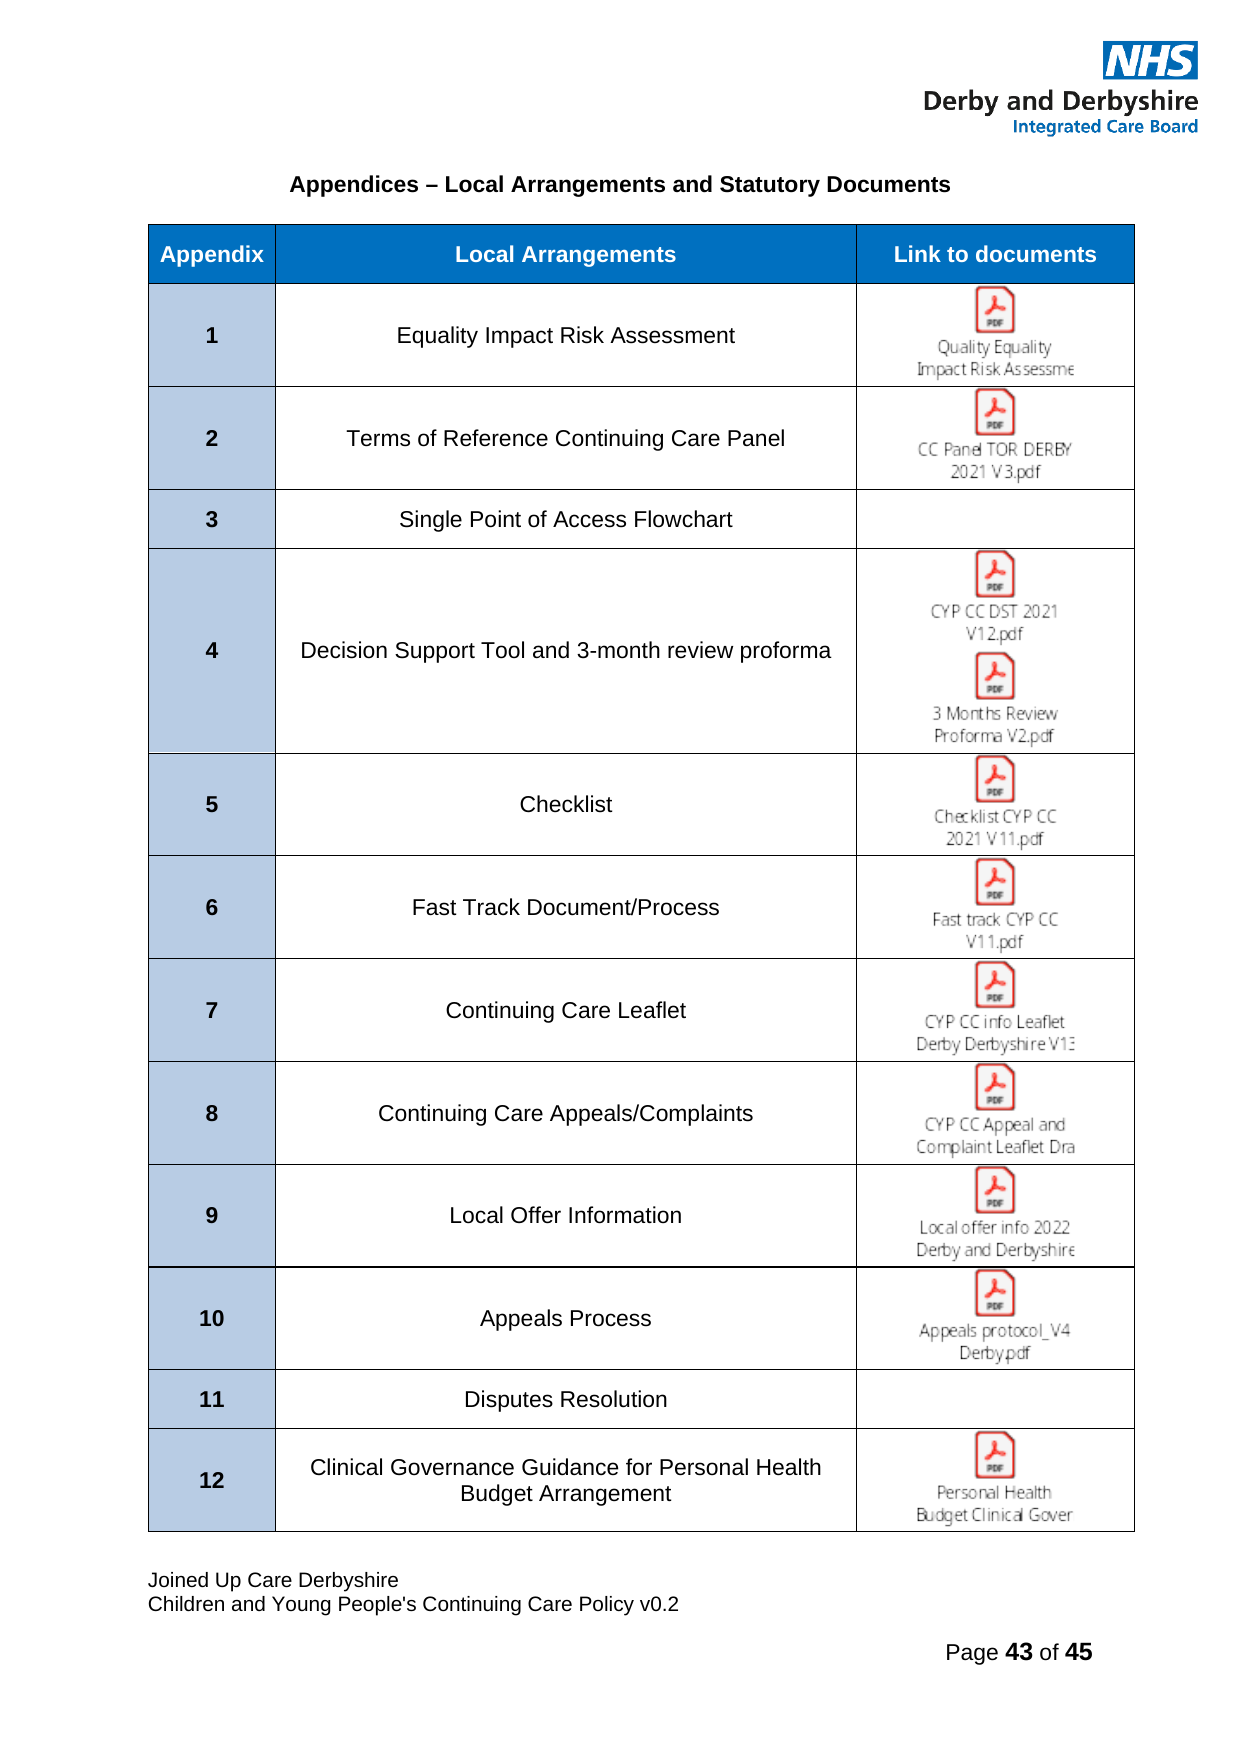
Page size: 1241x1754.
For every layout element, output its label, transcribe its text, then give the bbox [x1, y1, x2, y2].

table_cell 1 [149, 284, 275, 386]
table_cell [857, 1165, 1134, 1266]
table_header Local Arrangements [276, 225, 856, 283]
table_cell [857, 387, 1134, 489]
picture [915, 33, 1207, 140]
table_cell Continuing Care Appeals/Complaints [276, 1062, 856, 1164]
table_cell [857, 1370, 1134, 1428]
table_cell Equality Impact Risk Assessment [276, 284, 856, 386]
table_cell 7 [149, 959, 275, 1061]
table_cell 9 [149, 1165, 275, 1266]
table_cell [857, 1268, 1134, 1369]
table_cell [857, 1429, 1134, 1531]
table_cell [857, 490, 1134, 548]
table_header Link to documents [857, 225, 1134, 283]
subtitle Appendices – Local Arrangements and Statutory Documents [148, 168, 1092, 198]
table_cell 11 [149, 1370, 275, 1428]
table_cell [857, 754, 1134, 855]
table_cell Clinical Governance Guidance for Personal Health Budget Arrangement [276, 1429, 856, 1531]
table_cell Checklist [276, 754, 856, 855]
table_cell Decision Support Tool and 3-month review proforma [276, 549, 856, 752]
table_cell 3 [149, 490, 275, 548]
table_header Appendix [149, 225, 275, 283]
table_cell Terms of Reference Continuing Care Panel [276, 387, 856, 489]
table_cell [857, 1062, 1134, 1164]
table_cell Continuing Care Leaflet [276, 959, 856, 1061]
table_cell 5 [149, 754, 275, 855]
table_cell 12 [149, 1429, 275, 1531]
table_cell 2 [149, 387, 275, 489]
table_cell Fast Track Document/Process [276, 856, 856, 958]
table_cell 4 [149, 549, 275, 752]
table_cell [857, 856, 1134, 958]
table_cell 8 [149, 1062, 275, 1164]
table_cell [857, 284, 1134, 386]
table_cell [857, 549, 1134, 752]
table_cell 10 [149, 1268, 275, 1369]
table_cell [857, 959, 1134, 1061]
table_cell Disputes Resolution [276, 1370, 856, 1428]
table_cell Local Offer Information [276, 1165, 856, 1266]
table_cell Single Point of Access Flowchart [276, 490, 856, 548]
table_cell 6 [149, 856, 275, 958]
table_cell Appeals Process [276, 1268, 856, 1369]
